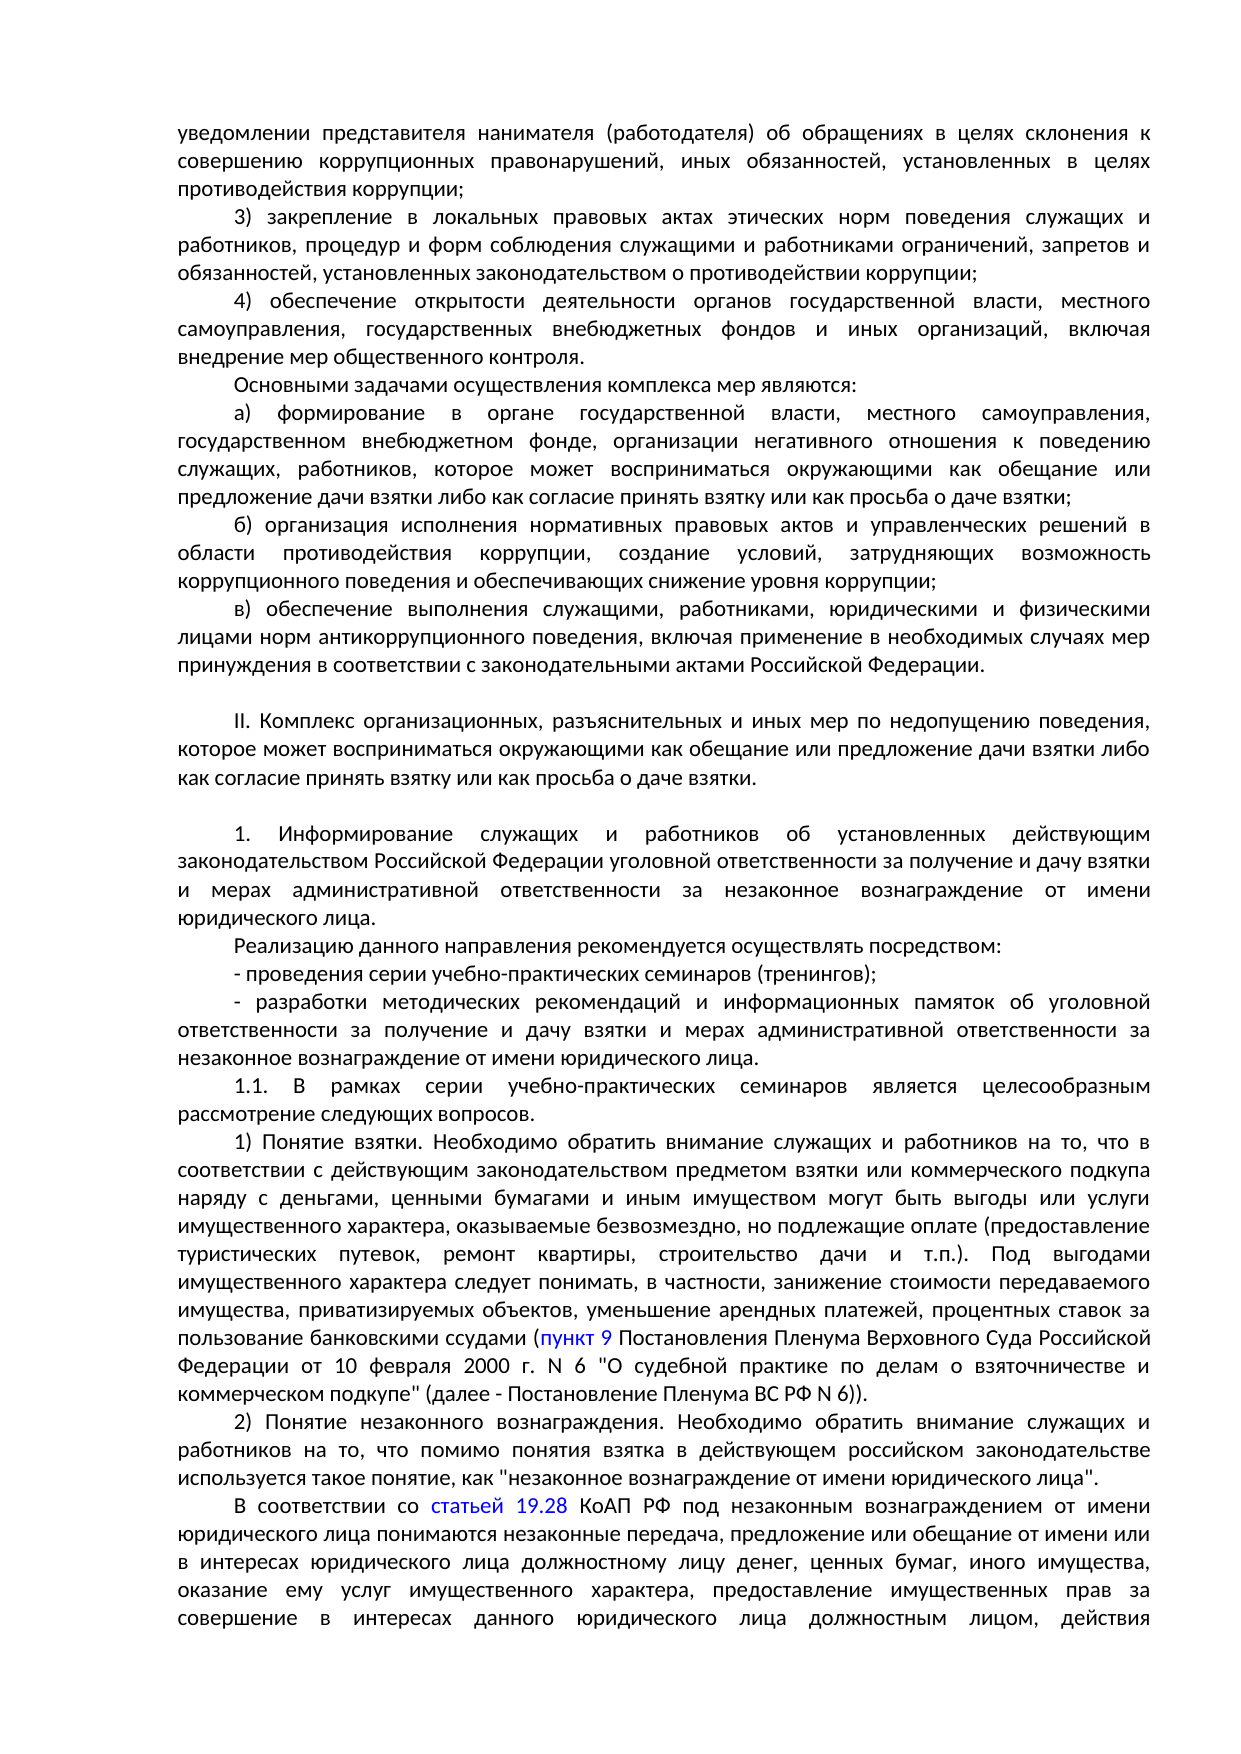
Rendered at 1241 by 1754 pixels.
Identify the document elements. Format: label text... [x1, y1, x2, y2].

text II. Комплекс организационных, разъяснительных и иных мер по недопущению поведения, которое может восприниматься окружающими как обещание или предложение дачи взятки либо как согласие принять взятку или как просьба о даче взятки. [177, 707, 1152, 791]
text - проведения серии учебно-практических семинаров (тренингов); [177, 959, 1152, 987]
text 2) Понятие незаконного вознаграждения. Необходимо обратить внимание служащих и работников на то, что помимо понятия взятка в действующем российском законодательстве используется такое понятие, как "незаконное вознаграждение от имени юридического лица". [177, 1407, 1152, 1491]
text 4) обеспечение открытости деятельности органов государственной власти, местного самоуправления, государственных внебюджетных фондов и иных организаций, включая внедрение мер общественного контроля. [177, 286, 1152, 370]
text 1.1. В рамках серии учебно-практических семинаров является целесообразным рассмотрение следующих вопросов. [177, 1071, 1152, 1127]
text в) обеспечение выполнения служащими, работниками, юридическими и физическими лицами норм антикоррупционного поведения, включая применение в необходимых случаях мер принуждения в соответствии с законодательными актами Российской Федерации. [177, 594, 1152, 678]
text Реализацию данного направления рекомендуется осуществлять посредством: [177, 931, 1152, 959]
text а) формирование в органе государственной власти, местного самоуправления, государственном внебюджетном фонде, организации негативного отношения к поведению служащих, работников, которое может восприниматься окружающими как обещание или предложение дачи взятки либо как согласие принять взятку или как просьба о даче взятки; [177, 398, 1152, 510]
text - разработки методических рекомендаций и информационных памяток об уголовной ответственности за получение и дачу взятки и мерах административной ответственности за незаконное вознаграждение от имени юридического лица. [177, 987, 1152, 1071]
text б) организация исполнения нормативных правовых актов и управленческих решений в области противодействия коррупции, создание условий, затрудняющих возможность коррупционного поведения и обеспечивающих снижение уровня коррупции; [177, 510, 1152, 594]
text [177, 1491, 1152, 1631]
text 1) Понятие взятки. Необходимо обратить внимание служащих и работников на то, что в соответствии с действующим законодательством предметом взятки или коммерческого подкупа наряду с деньгами, ценными бумагами и иным имуществом могут быть выгоды или услуги имущественного характера, оказываемые безвозмездно, но подлежащие оплате (предоставление туристических путевок, ремонт квартиры, строительство дачи и т.п.). Под выгодами имущественного характера следует понимать, в частности, занижение стоимости передаваемого имущества, приватизируемых объектов, уменьшение арендных платежей, процентных ставок за пользование банковскими ссудами (пункт 9 Постановления Пленума Верховного Суда Российской Федерации от 10 февраля 2000 г. N 6 "О судебной практике по делам о взяточничестве и коммерческом подкупе" (далее - Постановление Пленума ВС РФ N 6)). [177, 1127, 1152, 1407]
text 1. Информирование служащих и работников об установленных действующим законодательством Российской Федерации уголовной ответственности за получение и дачу взятки и мерах административной ответственности за незаконное вознаграждение от имени юридического лица. [177, 819, 1152, 931]
text Основными задачами осуществления комплекса мер являются: [177, 370, 1152, 398]
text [177, 118, 1152, 202]
text 3) закрепление в локальных правовых актах этических норм поведения служащих и работников, процедур и форм соблюдения служащими и работниками ограничений, запретов и обязанностей, установленных законодательством о противодействии коррупции; [177, 202, 1152, 286]
